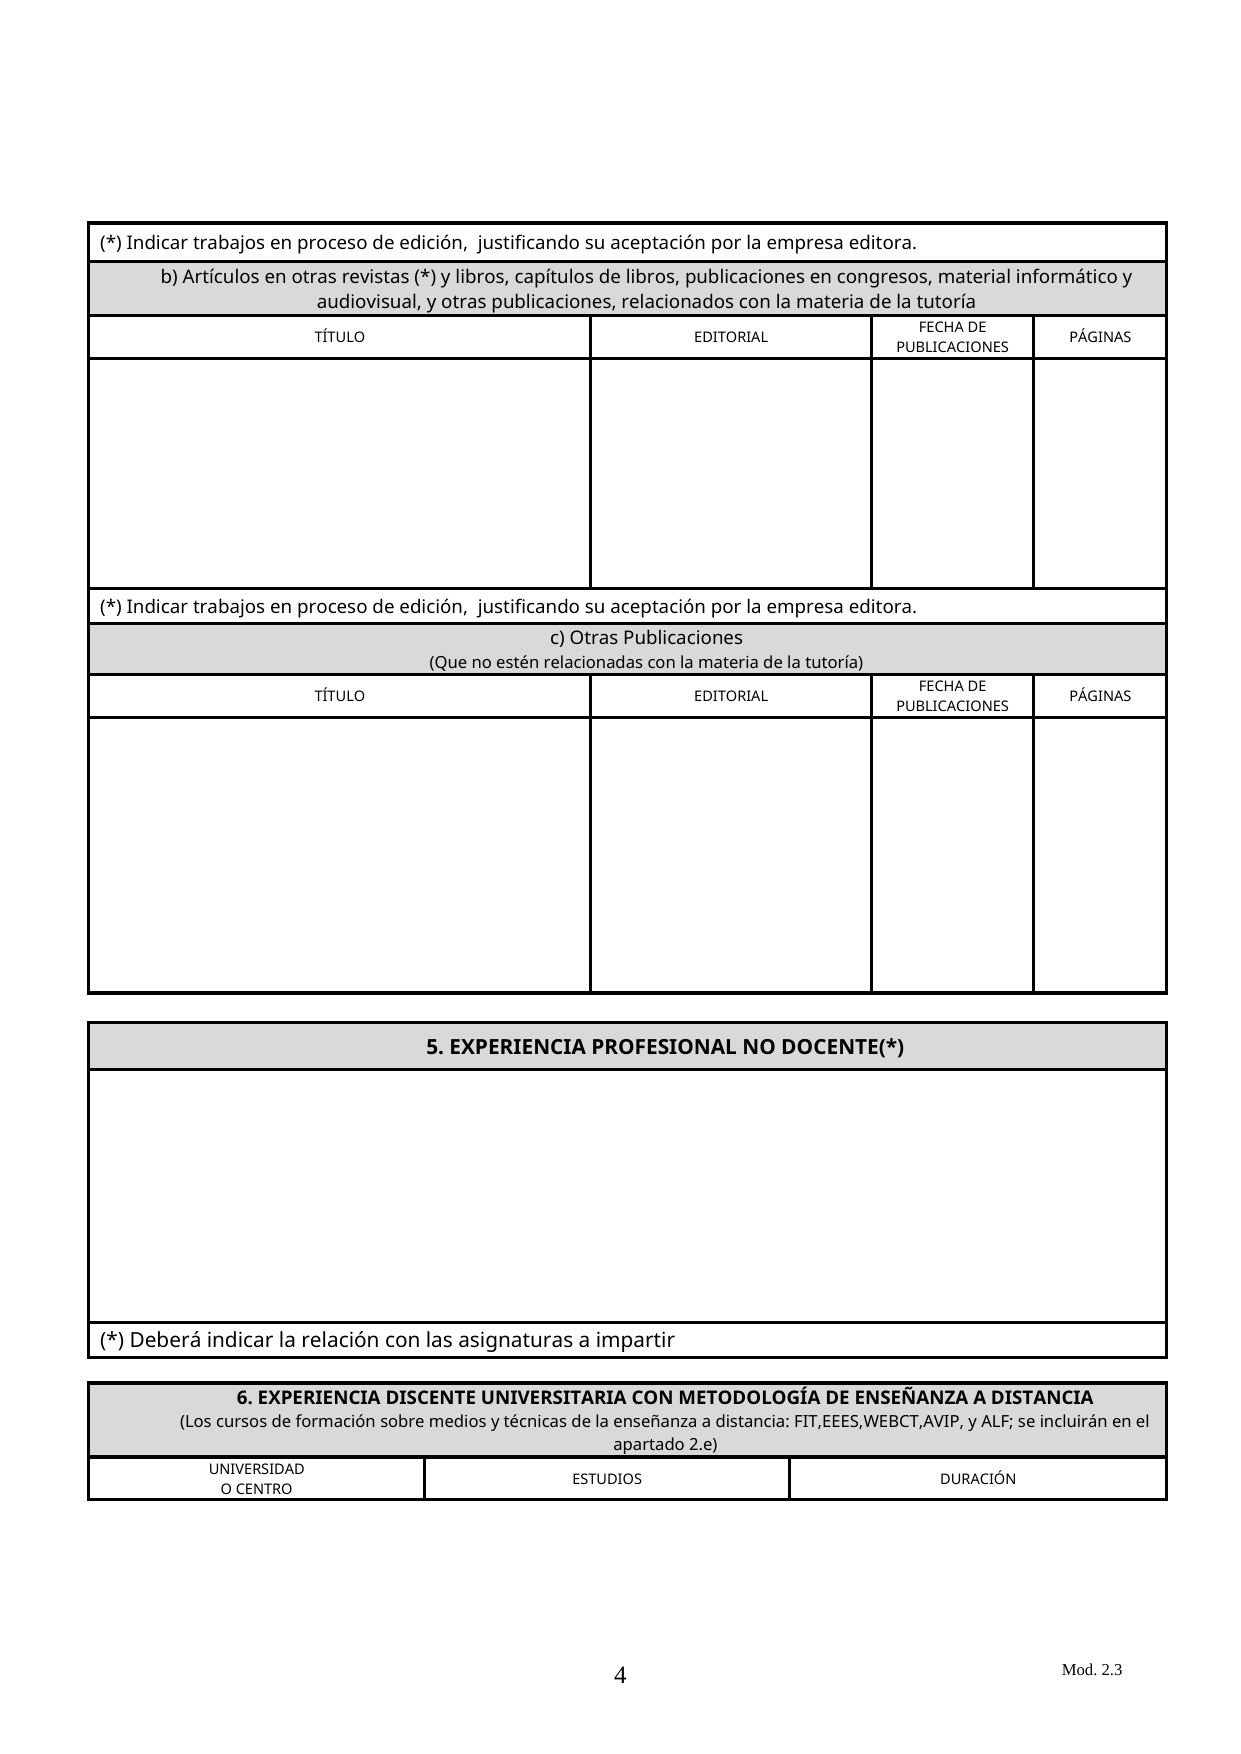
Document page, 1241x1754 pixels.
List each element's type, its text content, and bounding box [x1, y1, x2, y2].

table_cell DURACIÓN [791, 1459, 1165, 1498]
table_cell ESTUDIOS [426, 1459, 788, 1498]
table_cell EDITORIAL [592, 676, 870, 716]
table_cell PÁGINAS [1035, 317, 1165, 357]
table_cell [90, 719, 589, 991]
table_cell [873, 719, 1032, 991]
table_cell FECHA DE PUBLICACIONES [873, 317, 1032, 357]
table_header 5. EXPERIENCIA PROFESIONAL NO DOCENTE(*) [90, 1024, 1165, 1068]
table_cell [1035, 360, 1165, 587]
table_cell [592, 360, 870, 587]
table_cell PÁGINAS [1035, 676, 1165, 716]
table_header 6. EXPERIENCIA DISCENTE UNIVERSITARIA CON METODOLOGÍA DE ENSEÑANZA A DISTANCIA (Los cursos de formación sobre medios y técnicas de la enseñanza a distancia: FIT,EEES,WEBCT,AVIP, y ALF; se incluirán en el apartado 2.e) [90, 1385, 1165, 1455]
table_cell (*) Indicar trabajos en proceso de edición, justificando su aceptación por la empresa editora. [90, 590, 1165, 622]
table_cell [873, 360, 1032, 587]
table_cell [1035, 719, 1165, 991]
table_cell UNIVERSIDAD O CENTRO [90, 1459, 423, 1498]
table_cell FECHA DE PUBLICACIONES [873, 676, 1032, 716]
table_cell (*) Deberá indicar la relación con las asignaturas a impartir [90, 1324, 1165, 1356]
table_cell (*) Indicar trabajos en proceso de edición, justificando su aceptación por la empresa editora. [90, 225, 1165, 260]
table_cell EDITORIAL [592, 317, 870, 357]
table_cell [90, 1071, 1165, 1321]
table_cell TÍTULO [90, 676, 589, 716]
table_cell c) Otras Publicaciones (Que no estén relacionadas con la materia de la tutoría) [90, 625, 1165, 673]
table_cell b) Artículos en otras revistas (*) y libros, capítulos de libros, publicaciones en congresos, material informático y audiovisual, y otras publicaciones, relacionados con la materia de la tutoría [90, 263, 1165, 314]
table_cell [90, 360, 589, 587]
table_cell TÍTULO [90, 317, 589, 357]
table_cell [592, 719, 870, 991]
